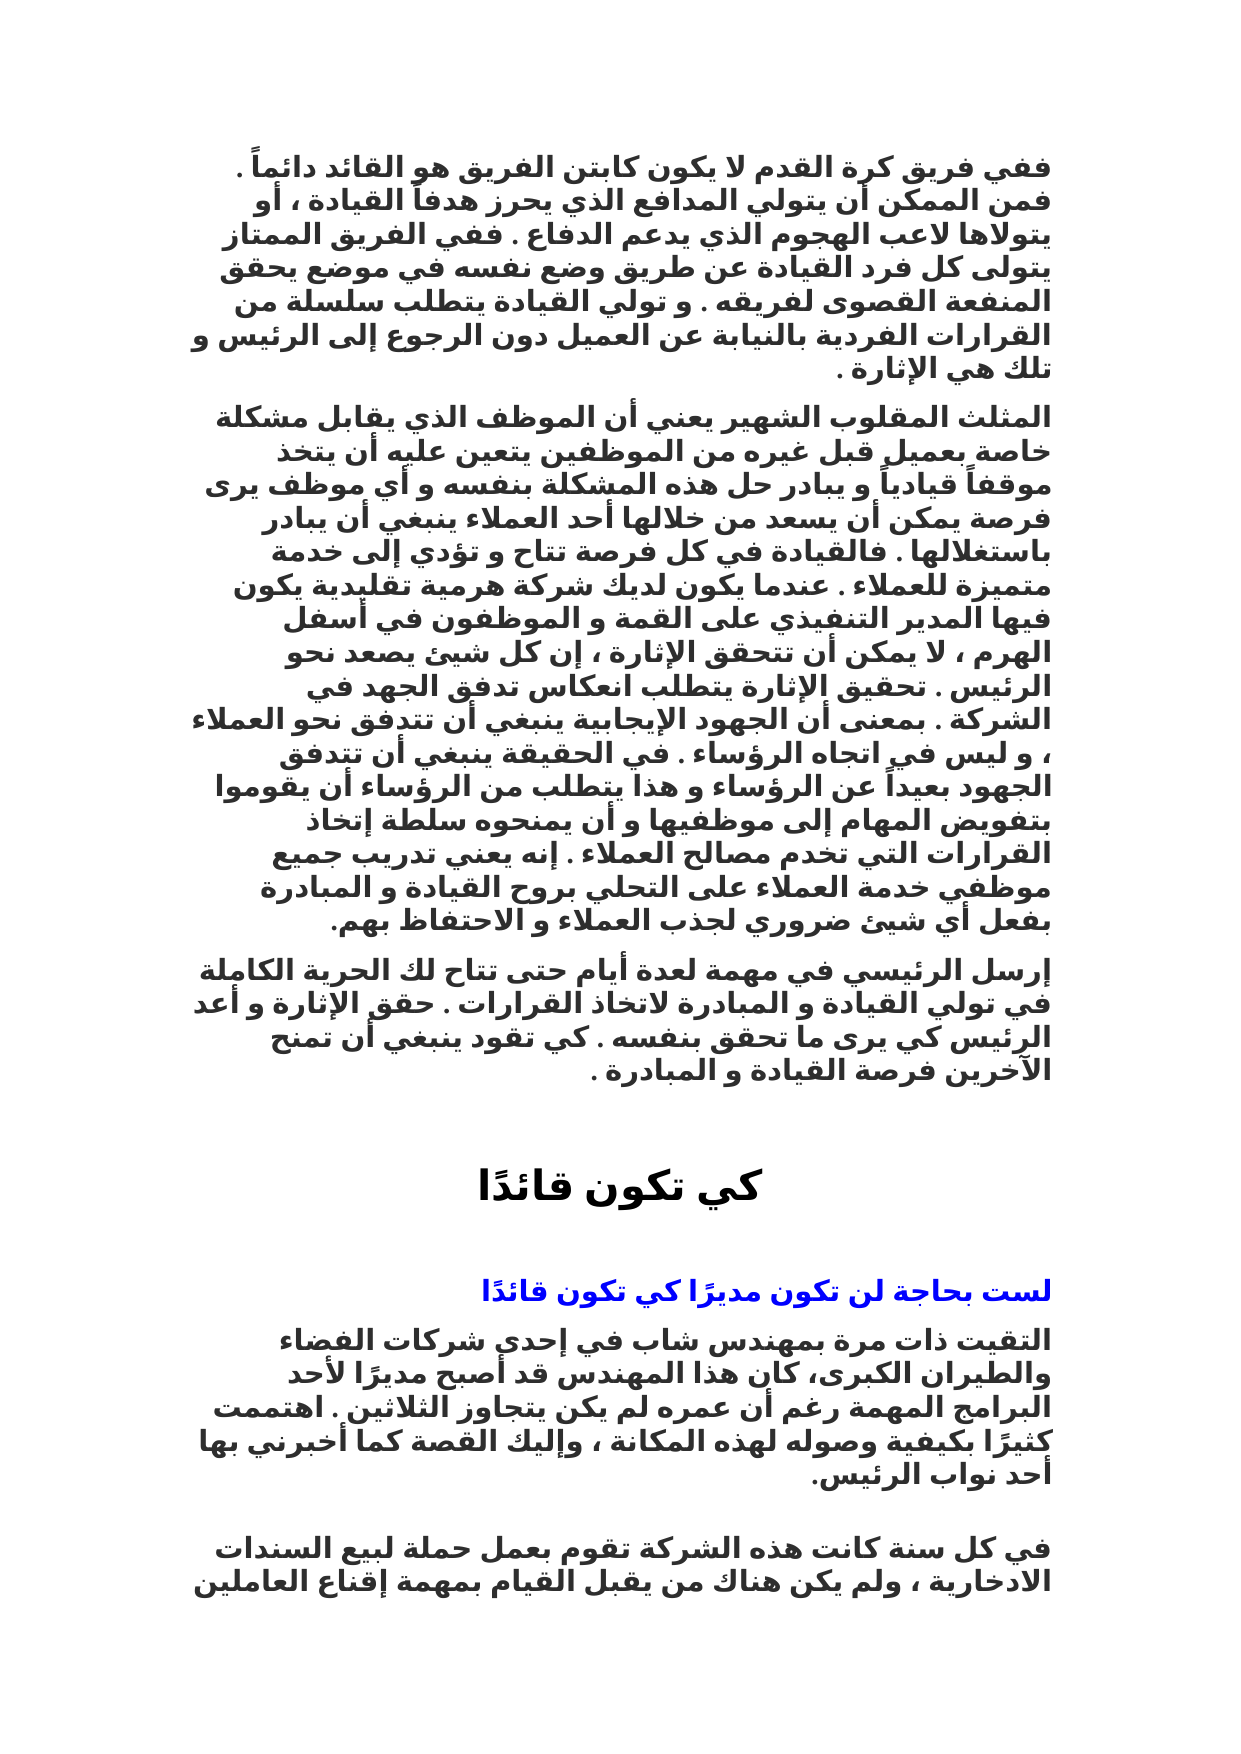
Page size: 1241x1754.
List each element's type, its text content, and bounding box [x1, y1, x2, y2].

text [187, 1506, 1053, 1598]
text المثلث المقلوب الشهير يعني أن الموظف الذي يقابل مشكلة خاصة بعميل قبل غيره من الموظفين يتعين عليه أن يتخذ موقفاً قيادياً و يبادر حل هذه المشكلة بنفسه و أي موظف يرى فرصة يمكن أن يسعد من خلالها أحد العملاء ينبغي أن يبادر باستغلالها . فالقيادة في كل فرصة تتاح و تؤدي إلى خدمة متميزة للعملاء . عندما يكون لديك شركة هرمية تقليدية يكون فيها المدير التنفيذي على القمة و الموظفون في أسفل الهرم ، لا يمكن أن تتحقق الإثارة ، إن كل شيئ يصعد نحو الرئيس . تحقيق الإثارة يتطلب انعكاس تدفق الجهد في الشركة . بمعنى أن الجهود الإيجابية ينبغي أن تتدفق نحو العملاء ، و ليس في اتجاه الرؤساء . في الحقيقة ينبغي أن تتدفق الجهود بعيداً عن الرؤساء و هذا يتطلب من الرؤساء أن يقوموا بتفويض المهام إلى موظفيها و أن يمنحوه سلطة إتخاذ القرارات التي تخدم مصالح العملاء . إنه يعني تدريب جميع موظفي خدمة العملاء على التحلي بروح القيادة و المبادرة بفعل أي شيئ ضروري لجذب العملاء و الاحتفاظ بهم. [187, 400, 1053, 937]
text إرسل الرئيسي في مهمة لعدة أيام حتى تتاح لك الحرية الكاملة في تولي القيادة و المبادرة لاتخاذ القرارات . حقق الإثارة و أعد الرئيس كي يرى ما تحقق بنفسه . كي تقود ينبغي أن تمنح الآخرين فرصة القيادة و المبادرة . [187, 953, 1053, 1087]
text لست بحاجة لن تكون مديرًا كي تكون قائدًا [187, 1274, 1053, 1307]
text ففي فريق كرة القدم لا يكون كابتن الفريق هو القائد دائماً . فمن الممكن أن يتولي المدافع الذي يحرز هدفاً القيادة ، أو يتولاها لاعب الهجوم الذي يدعم الدفاع . ففي الفريق الممتاز يتولى كل فرد القيادة عن طريق وضع نفسه في موضع يحقق المنفعة القصوى لفريقه . و تولي القيادة يتطلب سلسلة من القرارات الفردية بالنيابة عن العميل دون الرجوع إلى الرئيس و تلك هي الإثارة . [187, 150, 1053, 385]
text التقيت ذات مرة بمهندس شاب في إحدى شركات الفضاء والطيران الكبرى، كان هذا المهندس قد أصبح مديرًا لأحد البرامج المهمة رغم أن عمره لم يكن يتجاوز الثلاثين . اهتممت كثيرًا بكيفية وصوله لهذه المكانة ، وإليك القصة كما أخبرني بها أحد نواب الرئيس. [187, 1323, 1053, 1491]
text كي تكون قائدًا [187, 1161, 1053, 1209]
